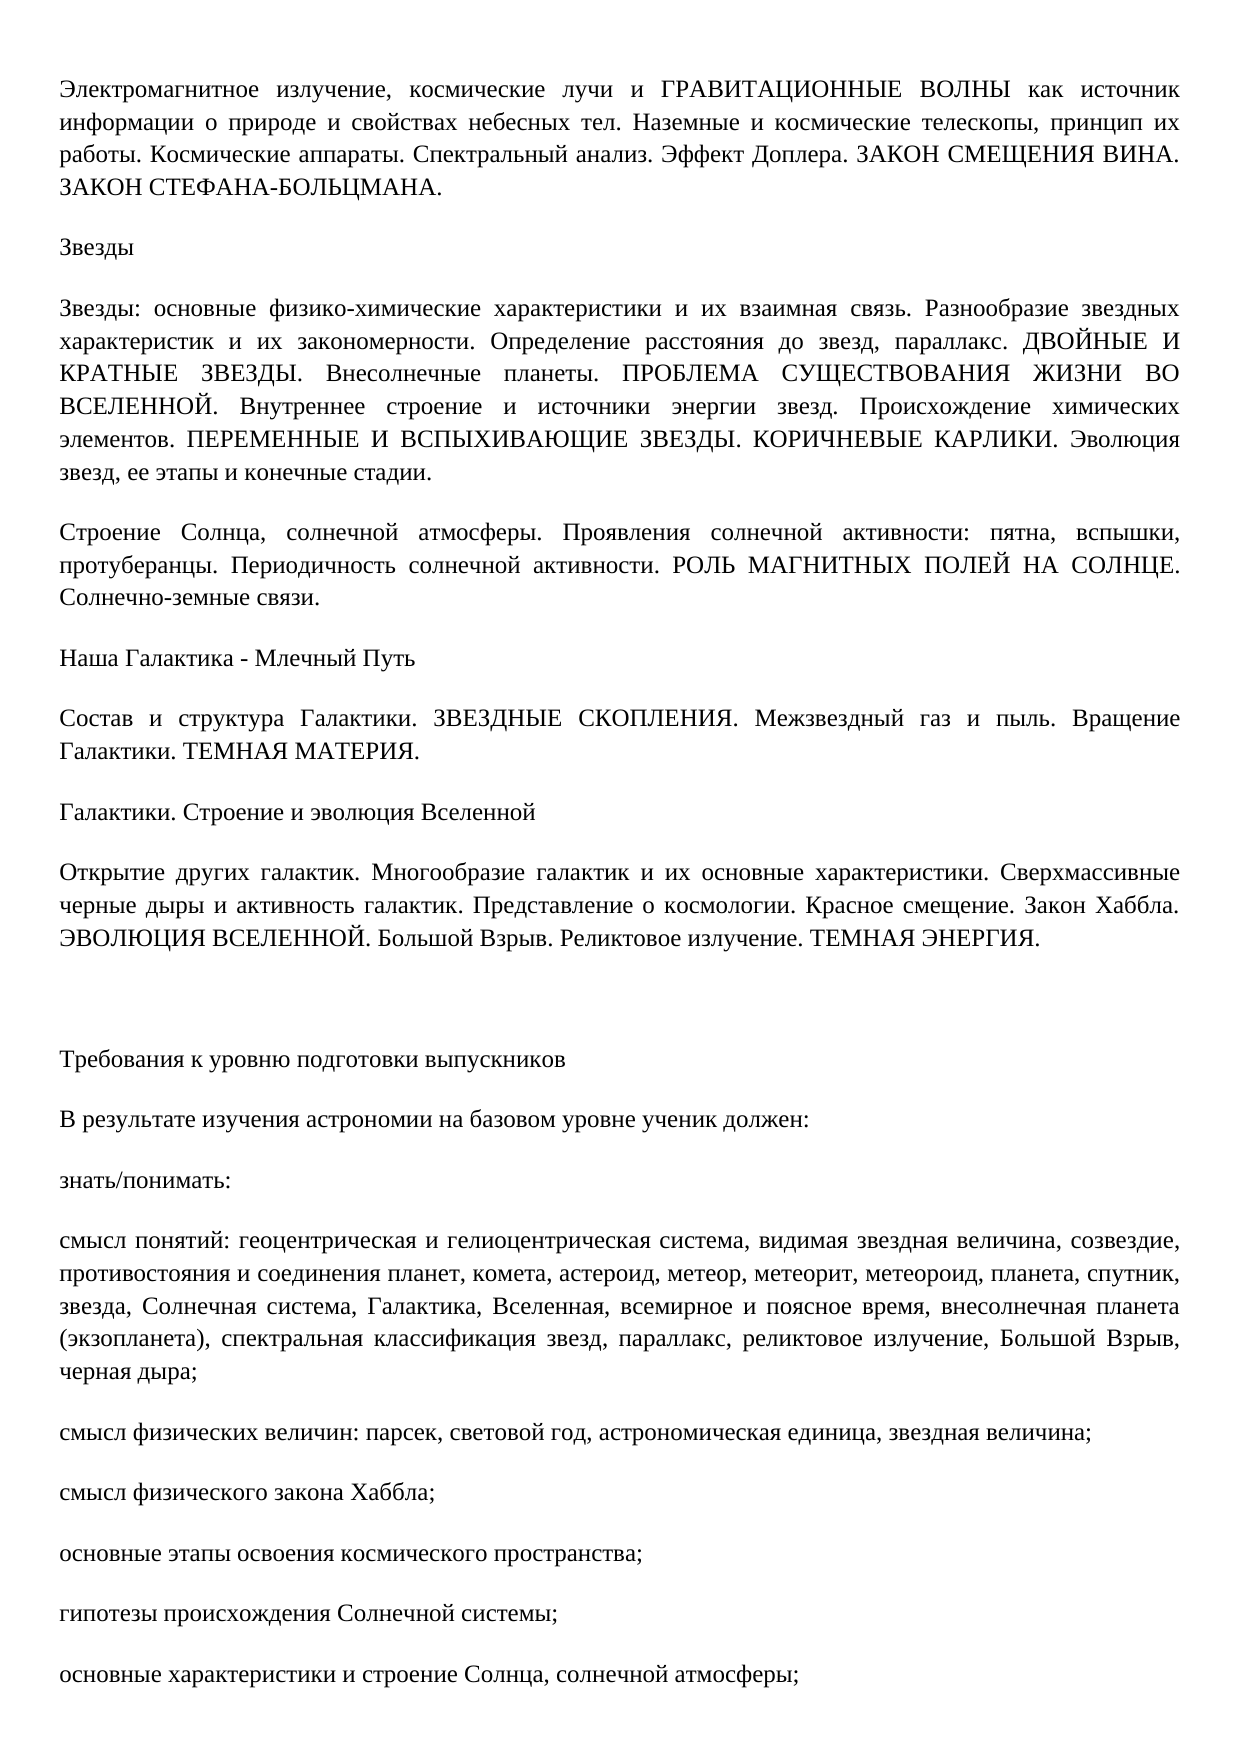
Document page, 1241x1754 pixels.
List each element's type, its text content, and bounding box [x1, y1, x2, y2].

text смысл физического закона Хаббла; [59, 1477, 1181, 1506]
text Состав и структура Галактики. ЗВЕЗДНЫЕ СКОПЛЕНИЯ. Межзвездный газ и пыль. Вращение Галактики. ТЕМНАЯ МАТЕРИЯ. [59, 703, 1181, 765]
text гипотезы происхождения Солнечной системы; [59, 1598, 1181, 1627]
text Электромагнитное излучение, космические лучи и ГРАВИТАЦИОННЫЕ ВОЛНЫ как источник информации о природе и свойствах небесных тел. Наземные и космические телескопы, принцип их работы. Космические аппараты. Спектральный анализ. Эффект Доплера. ЗАКОН СМЕЩЕНИЯ ВИНА. ЗАКОН СТЕФАНА-БОЛЬЦМАНА. [59, 74, 1181, 201]
text знать/понимать: [59, 1165, 1181, 1193]
text основные характеристики и строение Солнца, солнечной атмосферы; [59, 1659, 1181, 1687]
text Открытие других галактик. Многообразие галактик и их основные характеристики. Сверхмассивные черные дыры и активность галактик. Представление о космологии. Красное смещение. Закон Хаббла. ЭВОЛЮЦИЯ ВСЕЛЕННОЙ. Большой Взрыв. Реликтовое излучение. ТЕМНАЯ ЭНЕРГИЯ. [59, 857, 1181, 951]
text Требования к уровню подготовки выпускников [59, 1044, 1181, 1072]
text основные этапы освоения космического пространства; [59, 1538, 1181, 1566]
text Строение Солнца, солнечной атмосферы. Проявления солнечной активности: пятна, вспышки, протуберанцы. Периодичность солнечной активности. РОЛЬ МАГНИТНЫХ ПОЛЕЙ НА СОЛНЦЕ. Солнечно-земные связи. [59, 517, 1181, 611]
text смысл понятий: геоцентрическая и гелиоцентрическая система, видимая звездная величина, созвездие, противостояния и соединения планет, комета, астероид, метеор, метеорит, метеороид, планета, спутник, звезда, Солнечная система, Галактика, Вселенная, всемирное и поясное время, внесолнечная планета (экзопланета), спектральная классификация звезд, параллакс, реликтовое излучение, Большой Взрыв, черная дыра; [59, 1225, 1181, 1385]
text Звезды [59, 232, 1181, 261]
text смысл физических величин: парсек, световой год, астрономическая единица, звездная величина; [59, 1417, 1181, 1445]
text В результате изучения астрономии на базовом уровне ученик должен: [59, 1104, 1181, 1133]
text Звезды: основные физико-химические характеристики и их взаимная связь. Разнообразие звездных характеристик и их закономерности. Определение расстояния до звезд, параллакс. ДВОЙНЫЕ И КРАТНЫЕ ЗВЕЗДЫ. Внесолнечные планеты. ПРОБЛЕМА СУЩЕСТВОВАНИЯ ЖИЗНИ ВО ВСЕЛЕННОЙ. Внутреннее строение и источники энергии звезд. Происхождение химических элементов. ПЕРЕМЕННЫЕ И ВСПЫХИВАЮЩИЕ ЗВЕЗДЫ. КОРИЧНЕВЫЕ КАРЛИКИ. Эволюция звезд, ее этапы и конечные стадии. [59, 293, 1181, 485]
text Наша Галактика - Млечный Путь [59, 643, 1181, 672]
text Галактики. Строение и эволюция Вселенной [59, 797, 1181, 826]
